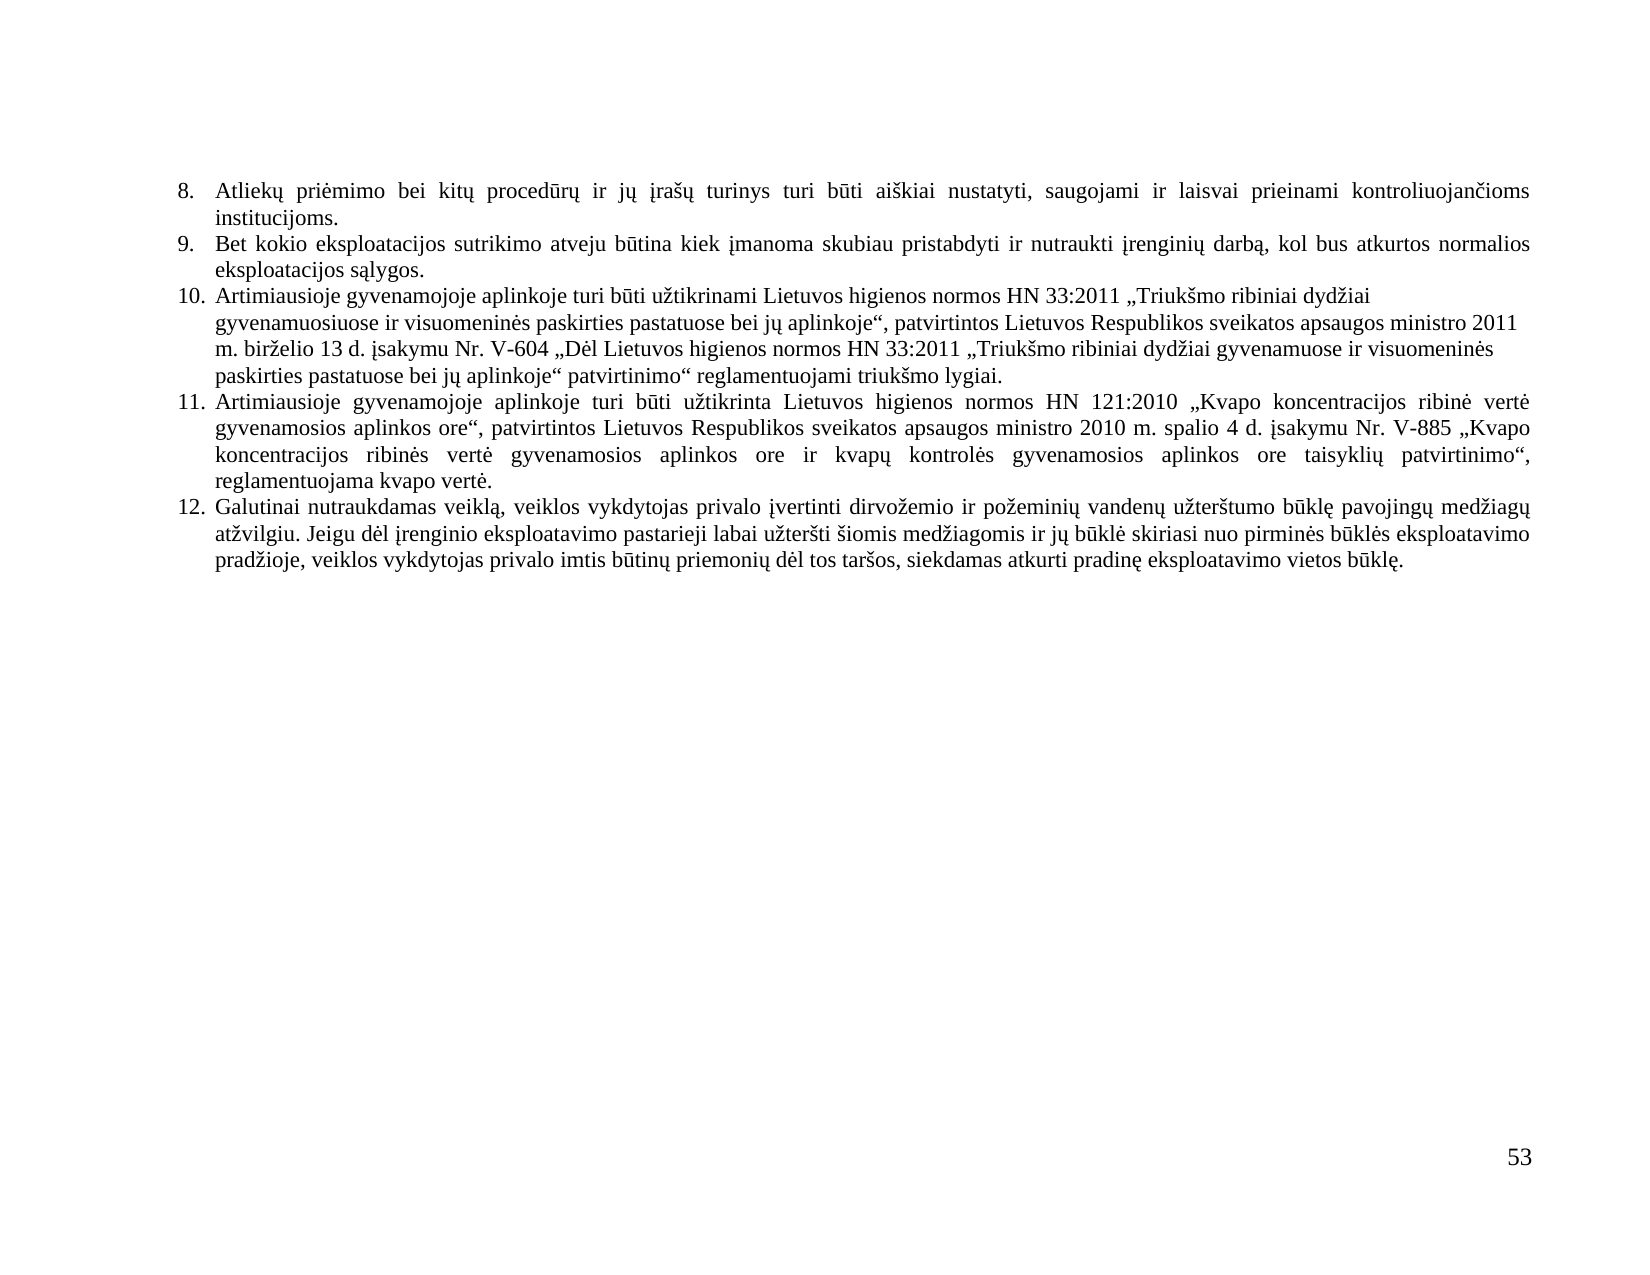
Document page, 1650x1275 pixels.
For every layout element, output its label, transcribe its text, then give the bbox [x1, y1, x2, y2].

list Artimiausioje gyvenamojoje aplinkoje turi būti užtikrinta Lietuvos higienos normos HN 121:2010 „Kvapo koncentracijos ribinė vertė gyvenamosios aplinkos ore“, patvirtintos Lietuvos Respublikos sveikatos apsaugos ministro 2010 m. spalio 4 d. įsakymu Nr. V-885 „Kvapo koncentracijos ribinės vertė gyvenamosios aplinkos ore ir kvapų kontrolės gyvenamosios aplinkos ore taisyklių patvirtinimo“, reglamentuojama kvapo vertė. [177, 388, 1532, 493]
list Atliekų priėmimo bei kitų procedūrų ir jų įrašų turinys turi būti aiškiai nustatyti, saugojami ir laisvai prieinami kontroliuojančioms institucijoms. [177, 177, 1532, 230]
list Artimiausioje gyvenamojoje aplinkoje turi būti užtikrinami Lietuvos higienos normos HN 33:2011 „Triukšmo ribiniai dydžiai gyvenamuosiuose ir visuomeninės paskirties pastatuose bei jų aplinkoje“, patvirtintos Lietuvos Respublikos sveikatos apsaugos ministro 2011 m. birželio 13 d. įsakymu Nr. V-604 „Dėl Lietuvos higienos normos HN 33:2011 „Triukšmo ribiniai dydžiai gyvenamuose ir visuomeninės paskirties pastatuose bei jų aplinkoje“ patvirtinimo“ reglamentuojami triukšmo lygiai. [177, 283, 1532, 388]
list Bet kokio eksploatacijos sutrikimo atveju būtina kiek įmanoma skubiau pristabdyti ir nutraukti įrenginių darbą, kol bus atkurtos normalios eksploatacijos sąlygos. [177, 230, 1532, 283]
list Galutinai nutraukdamas veiklą, veiklos vykdytojas privalo įvertinti dirvožemio ir požeminių vandenų užterštumo būklę pavojingų medžiagų atžvilgiu. Jeigu dėl įrenginio eksploatavimo pastarieji labai užteršti šiomis medžiagomis ir jų būklė skiriasi nuo pirminės būklės eksploatavimo pradžioje, veiklos vykdytojas privalo imtis būtinų priemonių dėl tos taršos, siekdamas atkurti pradinę eksploatavimo vietos būklę. [177, 493, 1532, 572]
